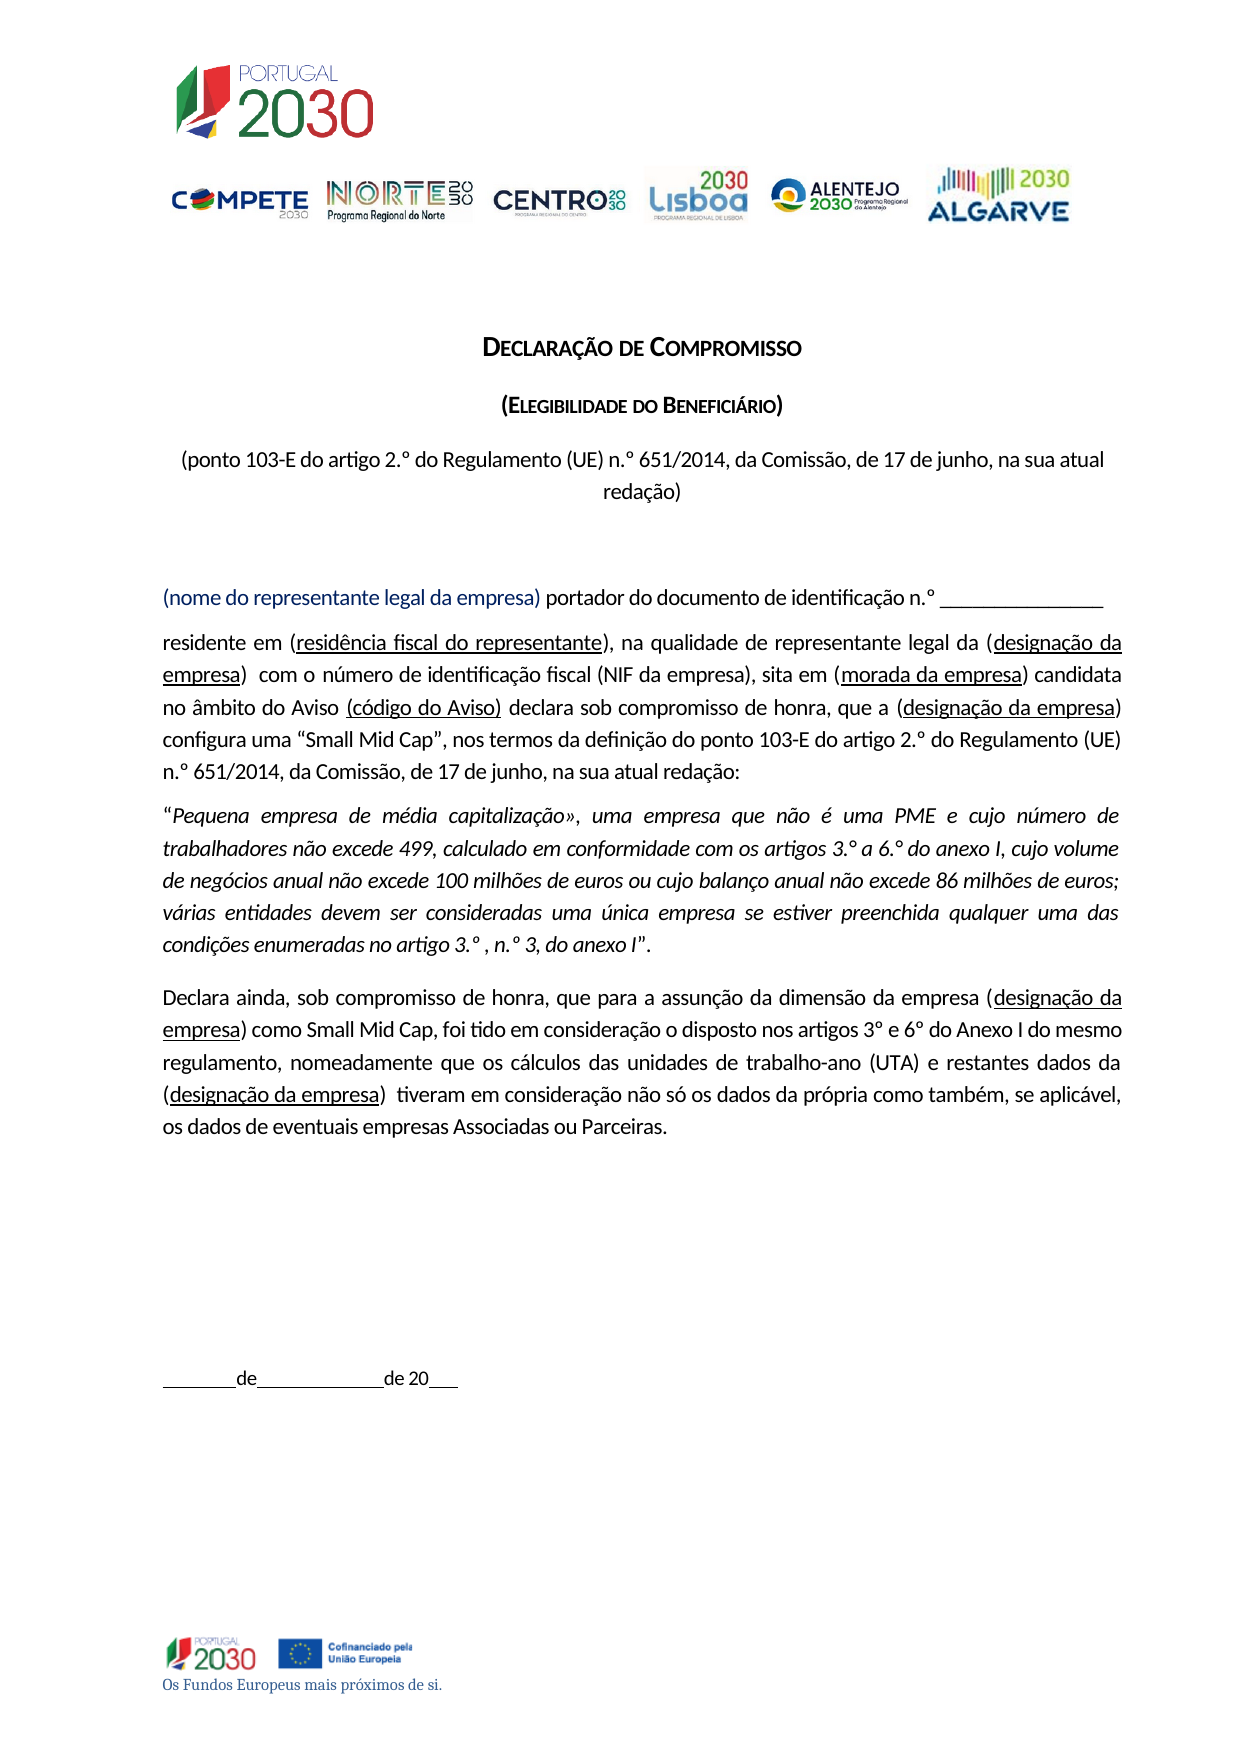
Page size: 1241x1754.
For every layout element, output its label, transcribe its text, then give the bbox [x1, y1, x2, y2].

text (ponto 103-E do artigo 2.º do Regulamento (UE) n.º 651/2014, da Comissão, de 17 de junho, na sua atual redação) [162, 445, 1122, 506]
text “Pequena empresa de média capitalização», uma empresa que não é uma PME e cujo número de trabalhadores não excede 499, calculado em conformidade com os artigos 3.° a 6.° do anexo I, cujo volume de negócios anual não excede 100 milhões de euros ou cujo balanço anual não excede 86 milhões de euros; várias entidades devem ser consideradas uma única empresa se estiver preenchida qualquer uma das condições enumeradas no artigo 3.º , n.º 3, do anexo I”. [162, 802, 1122, 958]
picture [162, 59, 1093, 238]
text Declaração de Compromisso [162, 328, 1122, 363]
text residente em (residência fiscal do representante), na qualidade de representante legal da (designação da empresa) com o número de identificação fiscal (NIF da empresa), sita em (morada da empresa) candidata no âmbito do Aviso (código do Aviso) declara sob compromisso de honra, que a (designação da empresa) configura uma “Small Mid Cap”, nos termos da definição do ponto 103-E do artigo 2.º do Regulamento (UE) n.º 651/2014, da Comissão, de 17 de junho, na sua atual redação: [162, 628, 1122, 785]
text (Elegibilidade do Beneficiário) [162, 389, 1122, 420]
text de de 20 [162, 1365, 1122, 1391]
text (nome do representante legal da empresa) portador do documento de identificação n.º _______________ [162, 583, 1122, 612]
text Declara ainda, sob compromisso de honra, que para a assunção da dimensão da empresa (designação da empresa) como Small Mid Cap, foi tido em consideração o disposto nos artigos 3º e 6º do Anexo I do mesmo regulamento, nomeadamente que os cálculos das unidades de trabalho-ano (UTA) e restantes dados da (designação da empresa) tiveram em consideração não só os dados da própria como também, se aplicável, os dados de eventuais empresas Associadas ou Parceiras. [162, 983, 1122, 1140]
